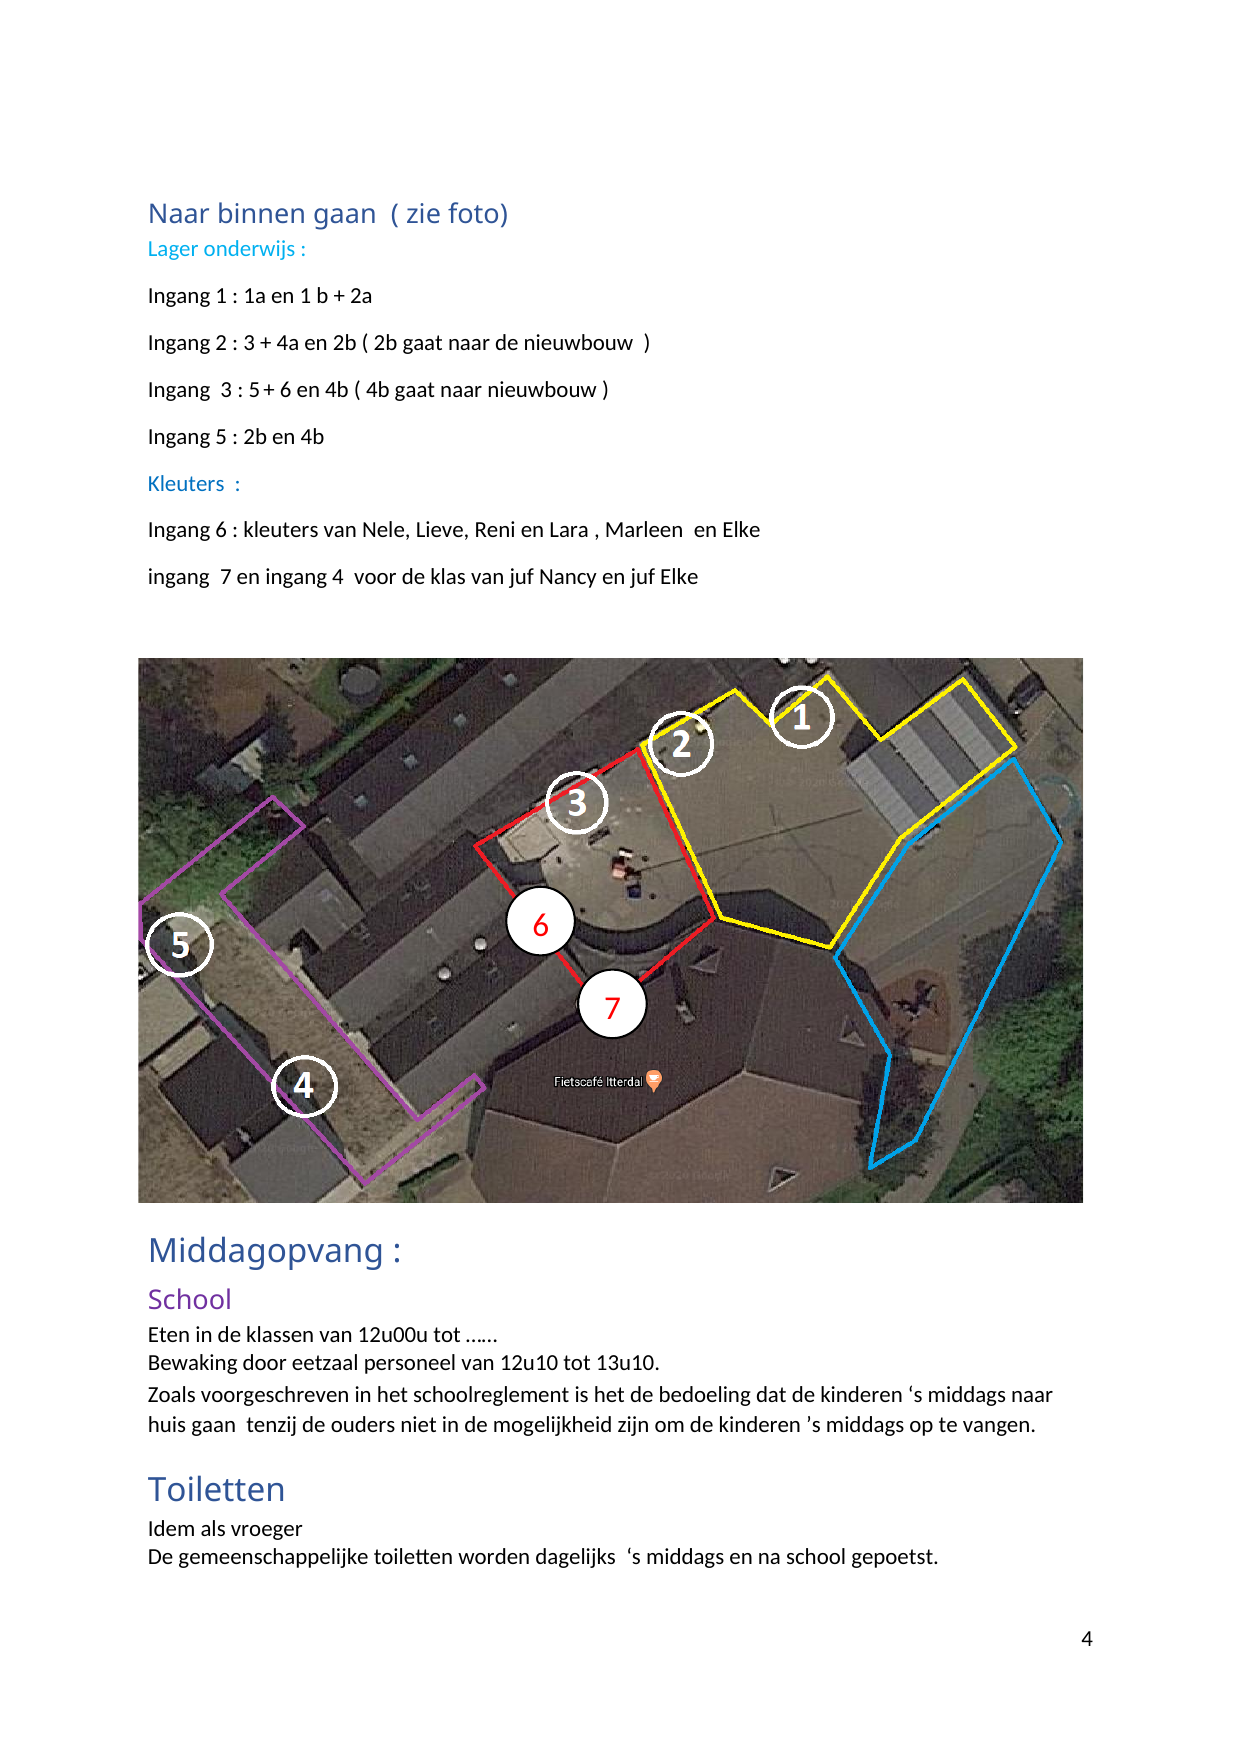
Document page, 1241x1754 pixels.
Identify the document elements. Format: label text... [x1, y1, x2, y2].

text Ingang 6 : kleuters van Nele, Lieve, Reni en Lara , Marleen en Elke [148, 516, 1093, 543]
text Lager onderwijs : [148, 234, 1093, 262]
picture [138, 658, 1084, 1203]
text Kleuters : [148, 469, 1093, 497]
text De gemeenschappelijke toiletten worden dagelijks ‘s middags en na school gepoetst. [148, 1542, 1093, 1571]
text Ingang 2 : 3 + 4a en 2b ( 2b gaat naar de nieuwbouw ) [148, 328, 1093, 356]
subtitle Toiletten [148, 1466, 1093, 1511]
text Idem als vroeger [148, 1514, 1093, 1542]
text Ingang 5 : 2b en 4b [148, 422, 1093, 450]
subtitle Middagopvang : [148, 1227, 1093, 1272]
text ingang 7 en ingang 4 voor de klas van juf Nancy en juf Elke [148, 562, 1093, 590]
subtitle Zoals voorgeschreven in het schoolreglement is het de bedoeling dat de kinderen ‘s middags naar huis gaan tenzij de ouders niet in de mogelijkheid zijn om de kinderen ’s middags op te vangen. [148, 1380, 1093, 1438]
subtitle School [148, 1280, 1093, 1317]
text Eten in de klassen van 12u00u tot …… [148, 1320, 1093, 1348]
text Bewaking door eetzaal personeel van 12u10 tot 13u10. [148, 1348, 1093, 1376]
text Ingang 3 : 5 + 6 en 4b ( 4b gaat naar nieuwbouw ) [148, 375, 1093, 403]
text Ingang 1 : 1a en 1 b + 2a [148, 281, 1093, 309]
subtitle Naar binnen gaan ( zie foto) [148, 194, 1093, 231]
